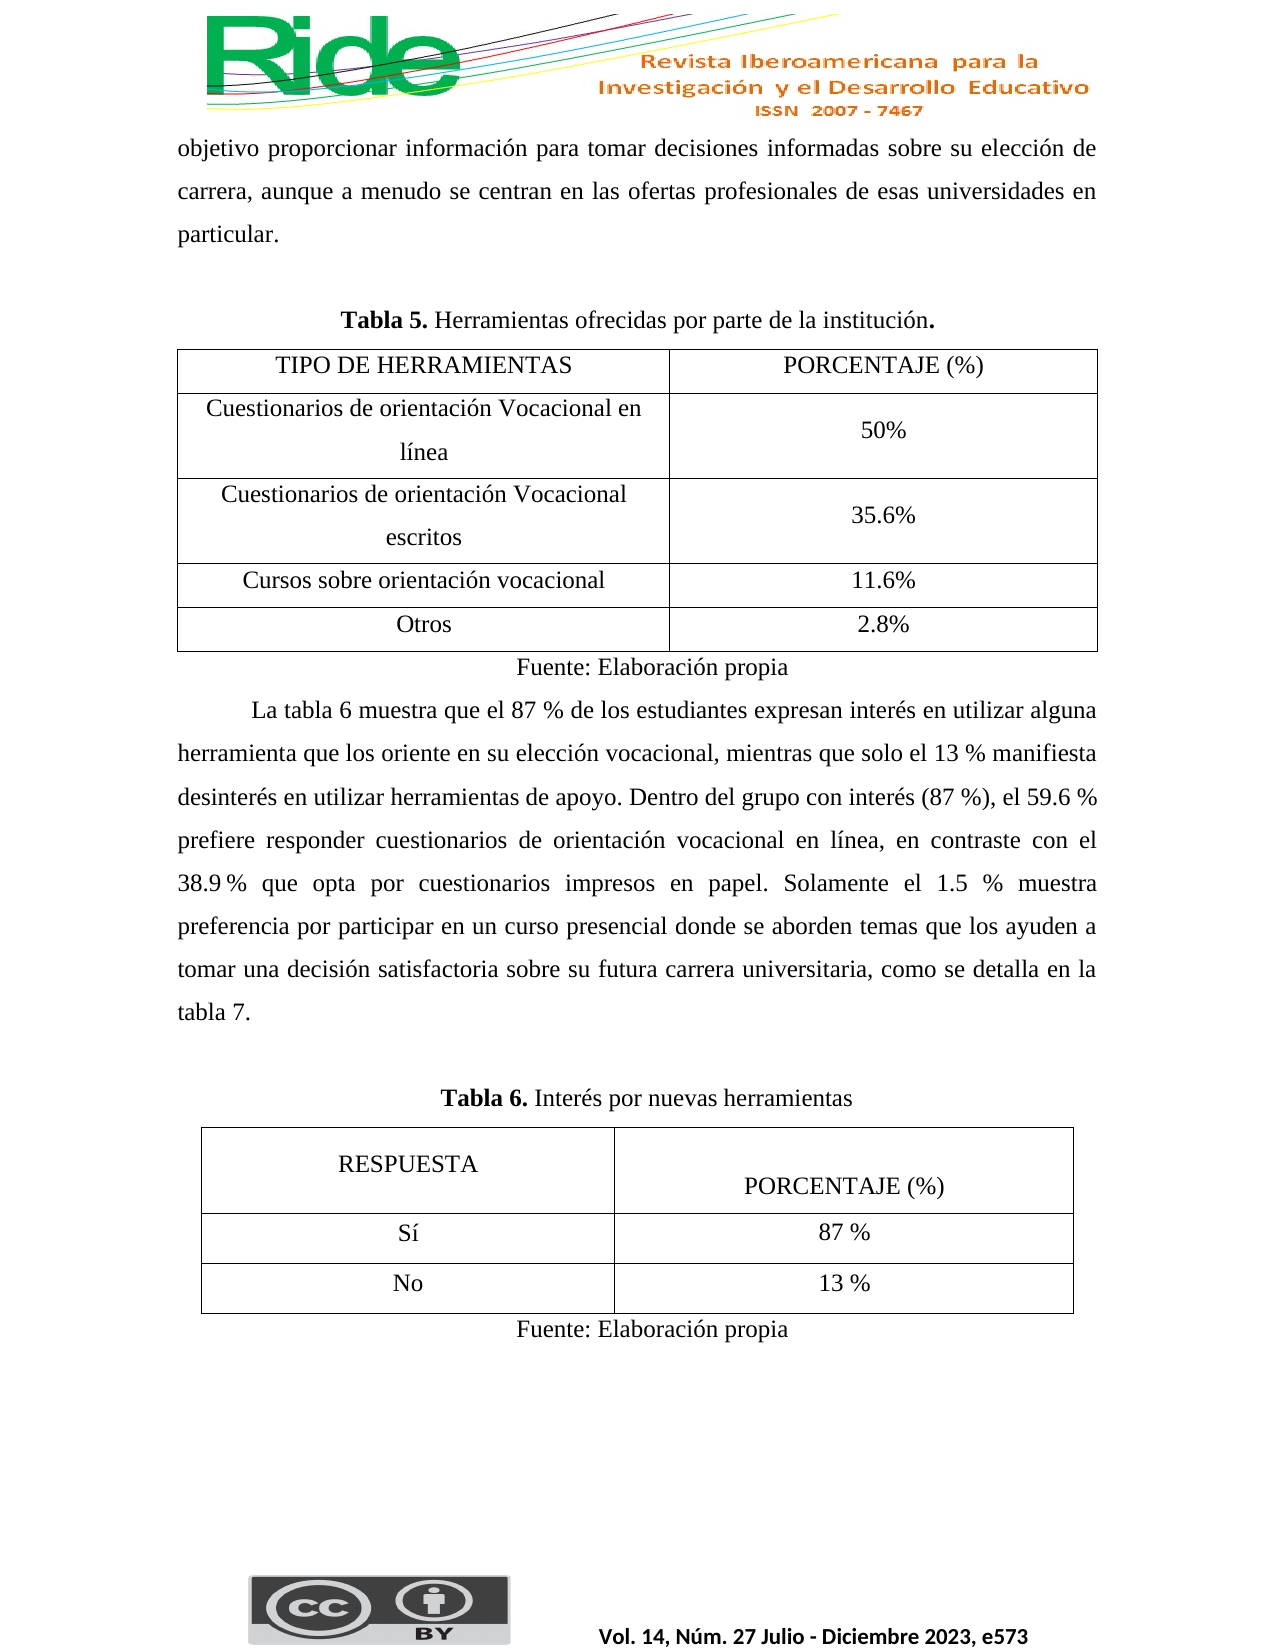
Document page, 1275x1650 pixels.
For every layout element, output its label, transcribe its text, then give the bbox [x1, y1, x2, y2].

table_header PORCENTAJE (%) [670, 350, 1097, 392]
table_cell Cuestionarios de orientación Vocacional en línea [178, 394, 669, 478]
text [177, 133, 1098, 248]
table_cell Cuestionarios de orientación Vocacional escritos [178, 479, 669, 563]
table_header RESPUESTA [202, 1128, 614, 1213]
text Fuente: Elaboración propia [177, 1314, 1098, 1343]
table_cell Sí [202, 1214, 614, 1263]
table_header PORCENTAJE (%) [615, 1128, 1073, 1213]
table_cell Cursos sobre orientación vocacional [178, 564, 669, 607]
picture [206, 14, 1093, 119]
table_cell 87 % [615, 1214, 1073, 1263]
text Fuente: Elaboración propia [177, 652, 1098, 681]
table_cell 35.6% [670, 479, 1097, 563]
table_cell 2.8% [670, 608, 1097, 651]
table_cell 50% [670, 394, 1097, 478]
table_cell Otros [178, 608, 669, 651]
table_header TIPO DE HERRAMIENTAS [178, 350, 669, 392]
picture [248, 1575, 511, 1645]
table_cell 11.6% [670, 564, 1097, 607]
table_cell No [202, 1264, 614, 1313]
table_cell 13 % [615, 1264, 1073, 1313]
text Tabla 5. Herramientas ofrecidas por parte de la institución. [177, 305, 1098, 334]
text La tabla 6 muestra que el 87 % de los estudiantes expresan interés en utilizar alguna herramienta que los oriente en su elección vocacional, mientras que solo el 13 % manifiesta desinterés en utilizar herramientas de apoyo. Dentro del grupo con interés (87 %), el 59.6 % prefiere responder cuestionarios de orientación vocacional en línea, en contraste con el 38.9 % que opta por cuestionarios impresos en papel. Solamente el 1.5 % muestra preferencia por participar en un curso presencial donde se aborden temas que los ayuden a tomar una decisión satisfactoria sobre su futura carrera universitaria, como se detalla en la tabla 7. [177, 695, 1098, 1026]
text Tabla 6. Interés por nuevas herramientas [177, 1083, 1116, 1112]
